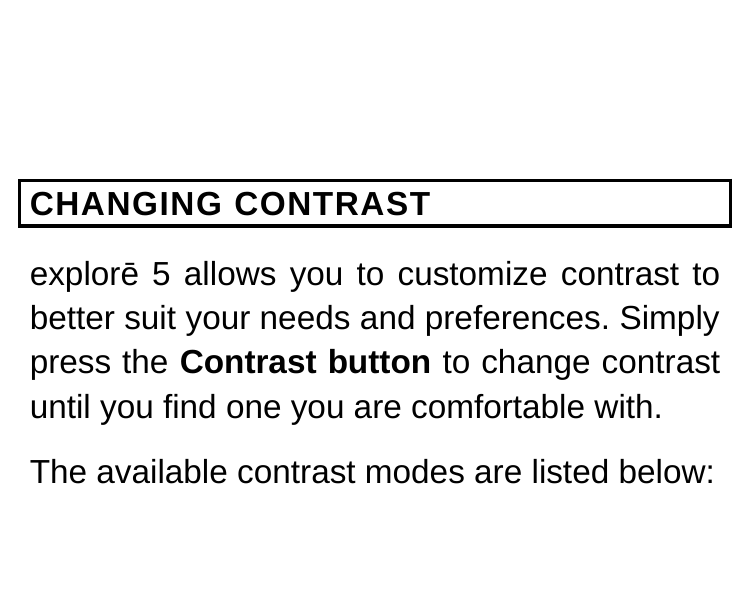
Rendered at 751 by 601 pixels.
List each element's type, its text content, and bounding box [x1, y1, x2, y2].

text The available contrast modes are listed below: [29, 452, 721, 490]
subtitle Changing Contrast [21, 182, 729, 224]
text explorē 5 allows you to customize contrast to better suit your needs and preferences. Simply press the Contrast button to change contrast until you find one you are comfortable with. [29, 254, 721, 425]
